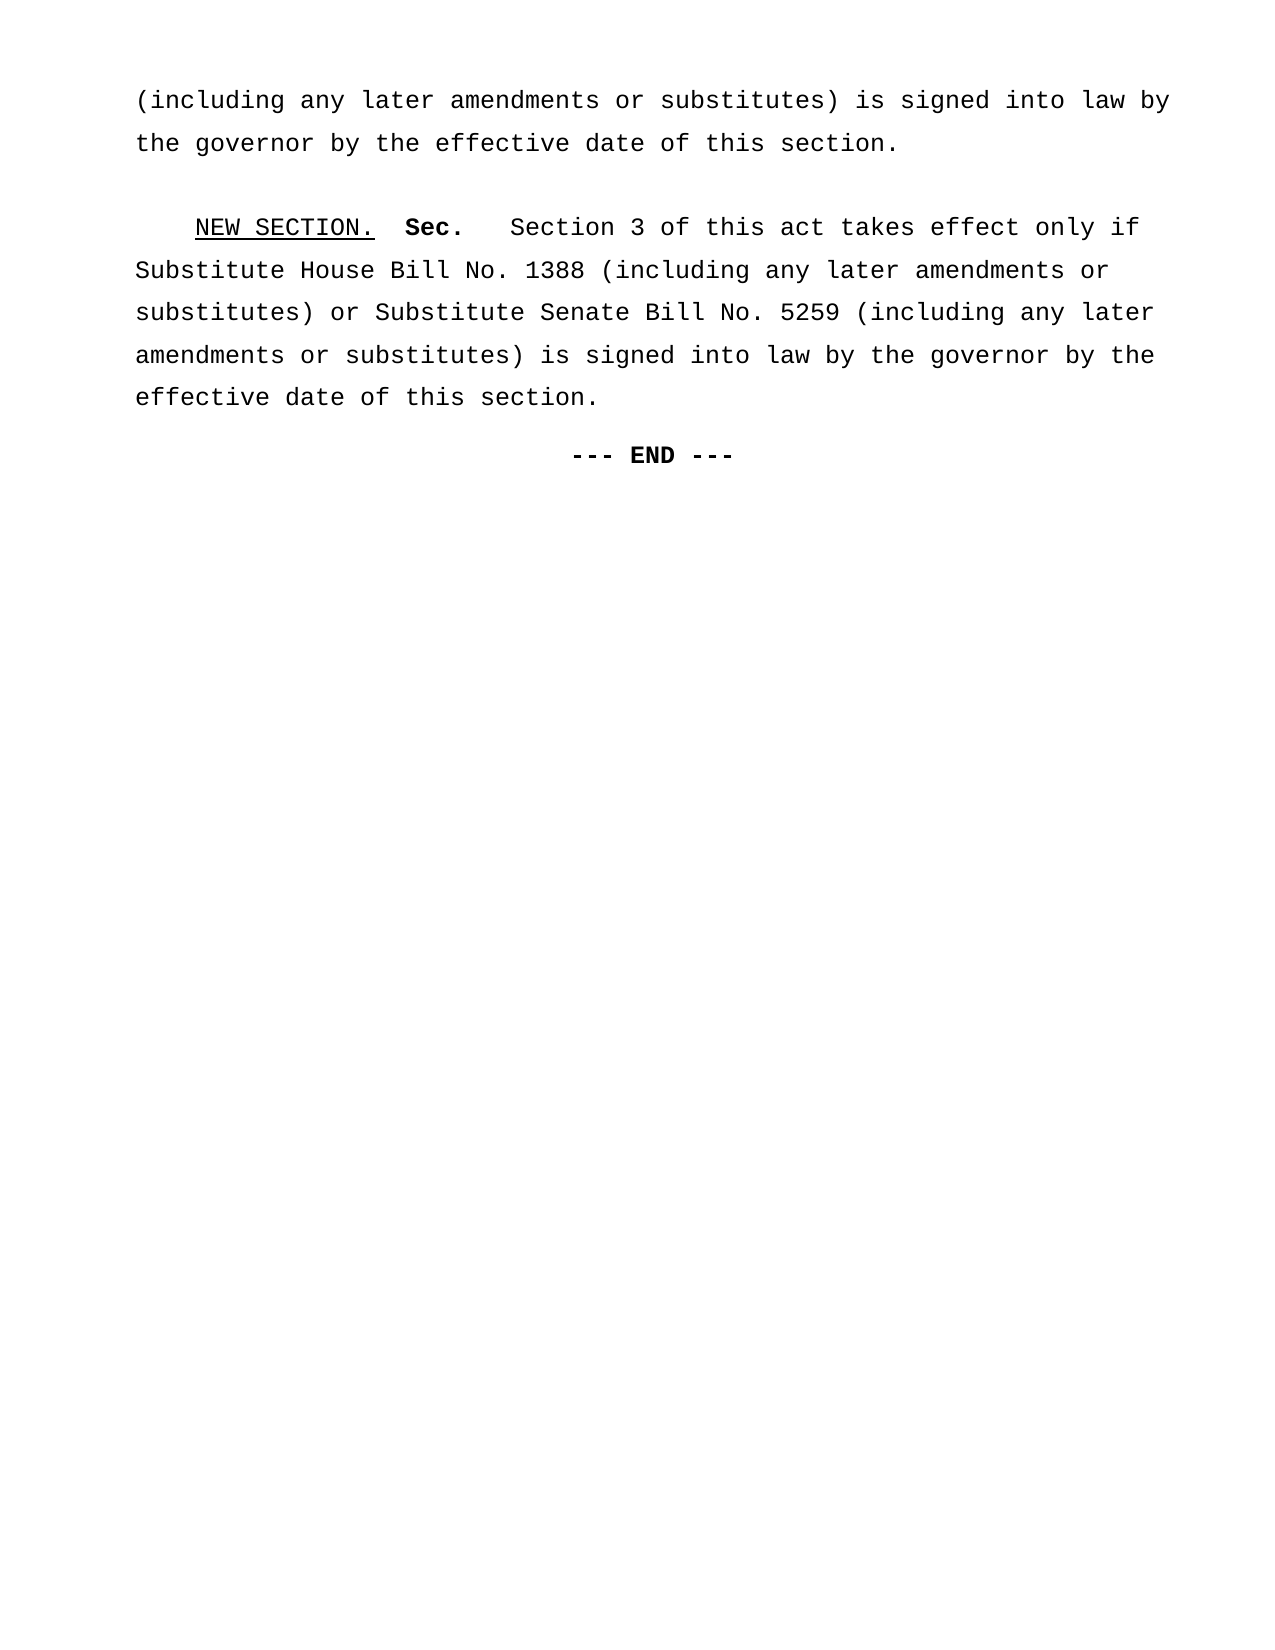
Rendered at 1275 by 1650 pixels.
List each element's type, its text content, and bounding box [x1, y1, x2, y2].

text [135, 75, 1170, 160]
text NEW SECTION. Sec. Section 3 of this act takes effect only if Substitute House Bill No. 1388 (including any later amendments or substitutes) or Substitute Senate Bill No. 5259 (including any later amendments or substitutes) is signed into law by the governor by the effective date of this section. [135, 202, 1170, 414]
text --- END --- [135, 442, 1170, 471]
